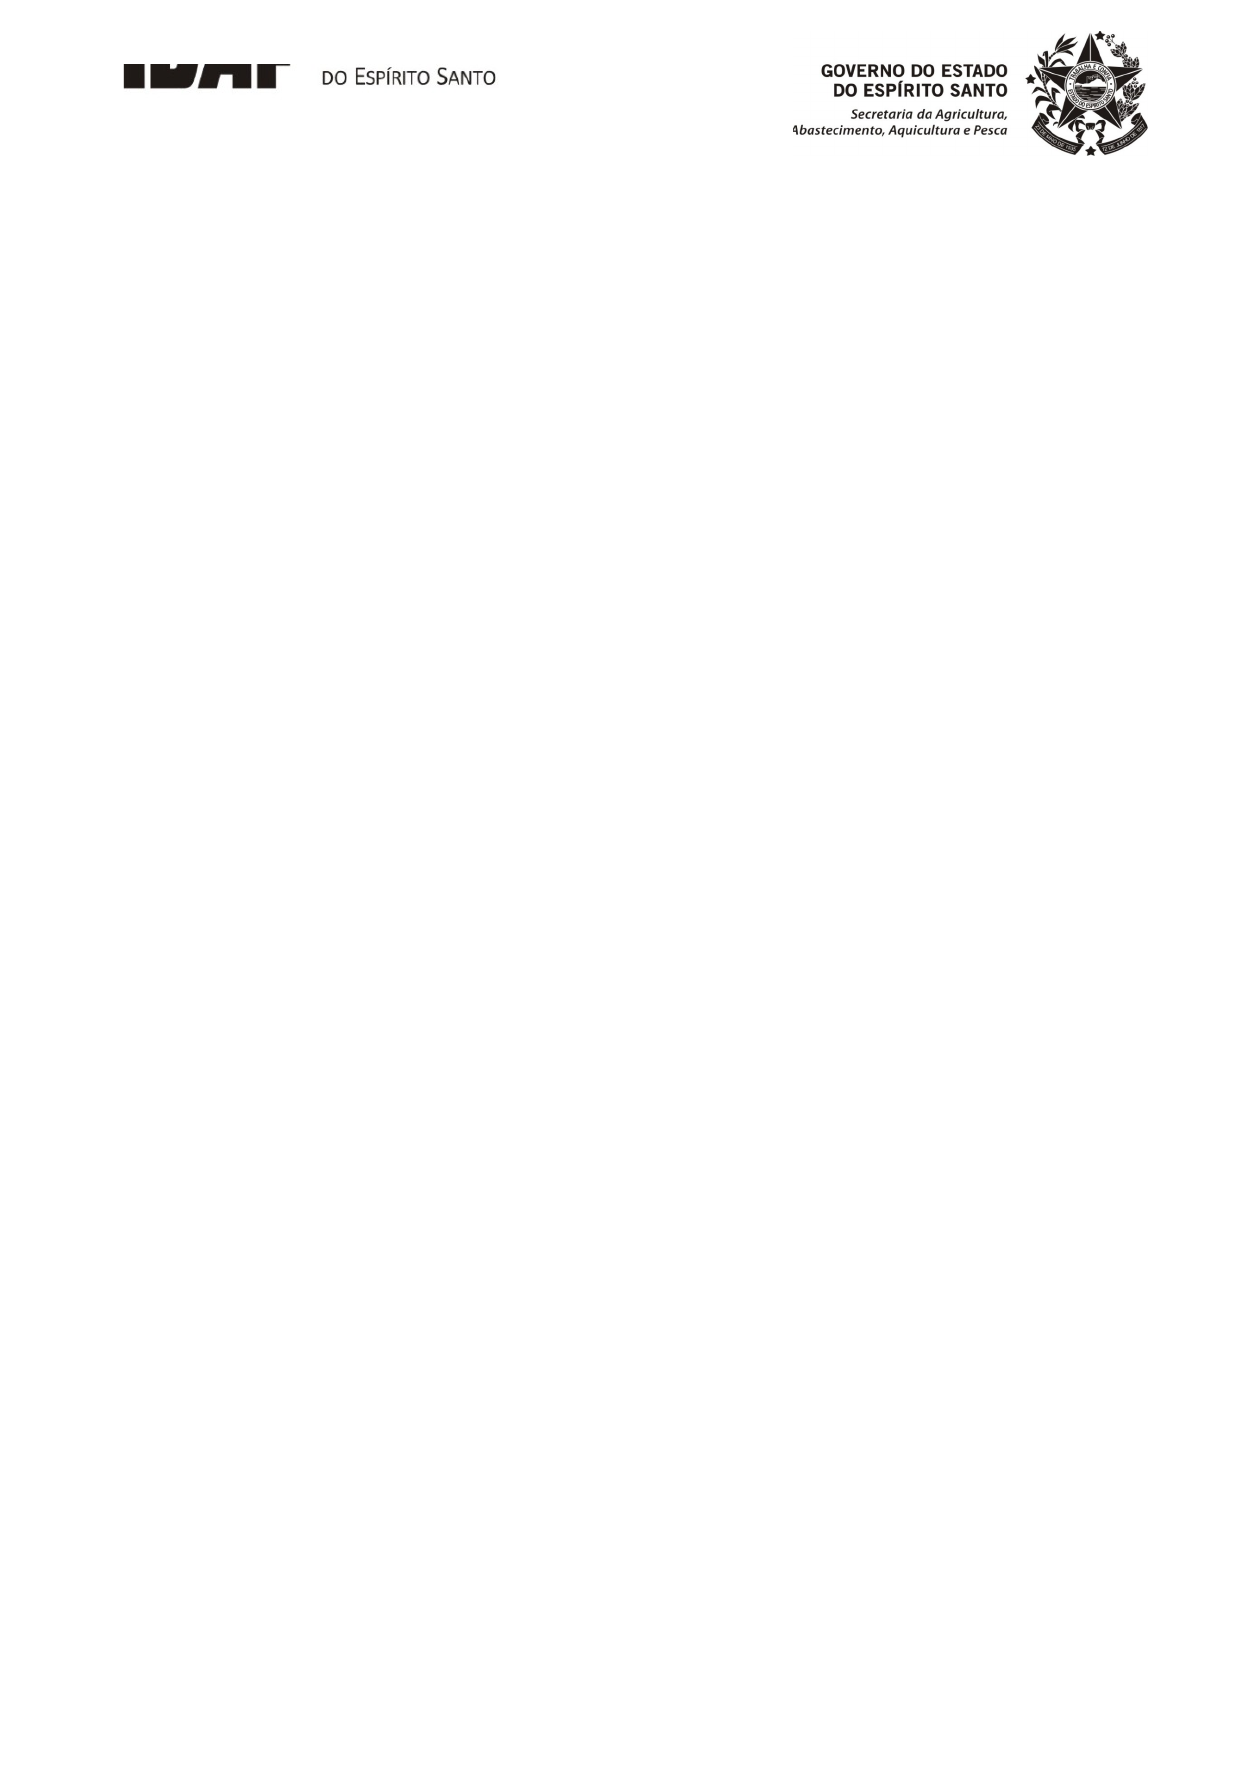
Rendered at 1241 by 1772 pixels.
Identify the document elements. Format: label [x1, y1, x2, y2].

picture [793, 31, 1148, 156]
picture [123, 64, 603, 114]
